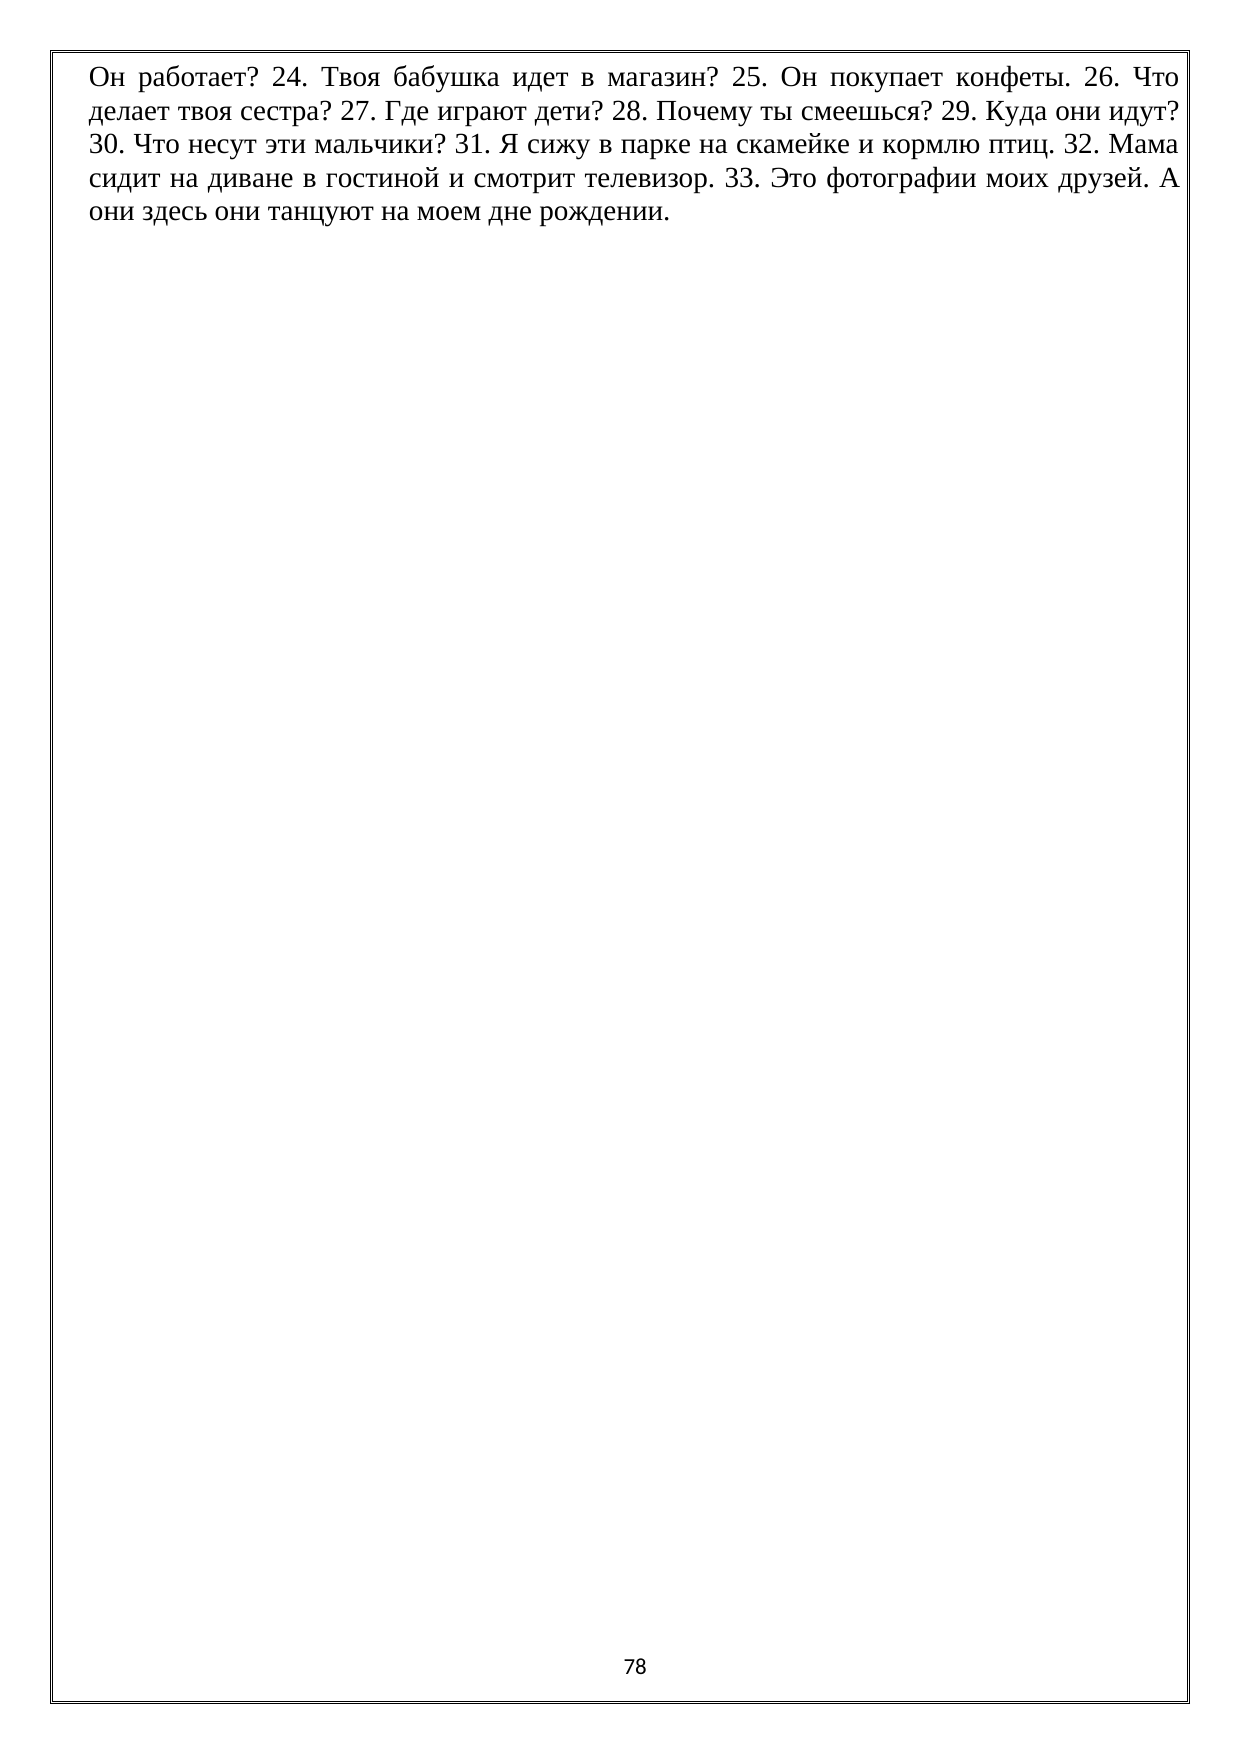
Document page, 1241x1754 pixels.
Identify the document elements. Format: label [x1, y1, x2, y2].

text [89, 59, 1181, 227]
